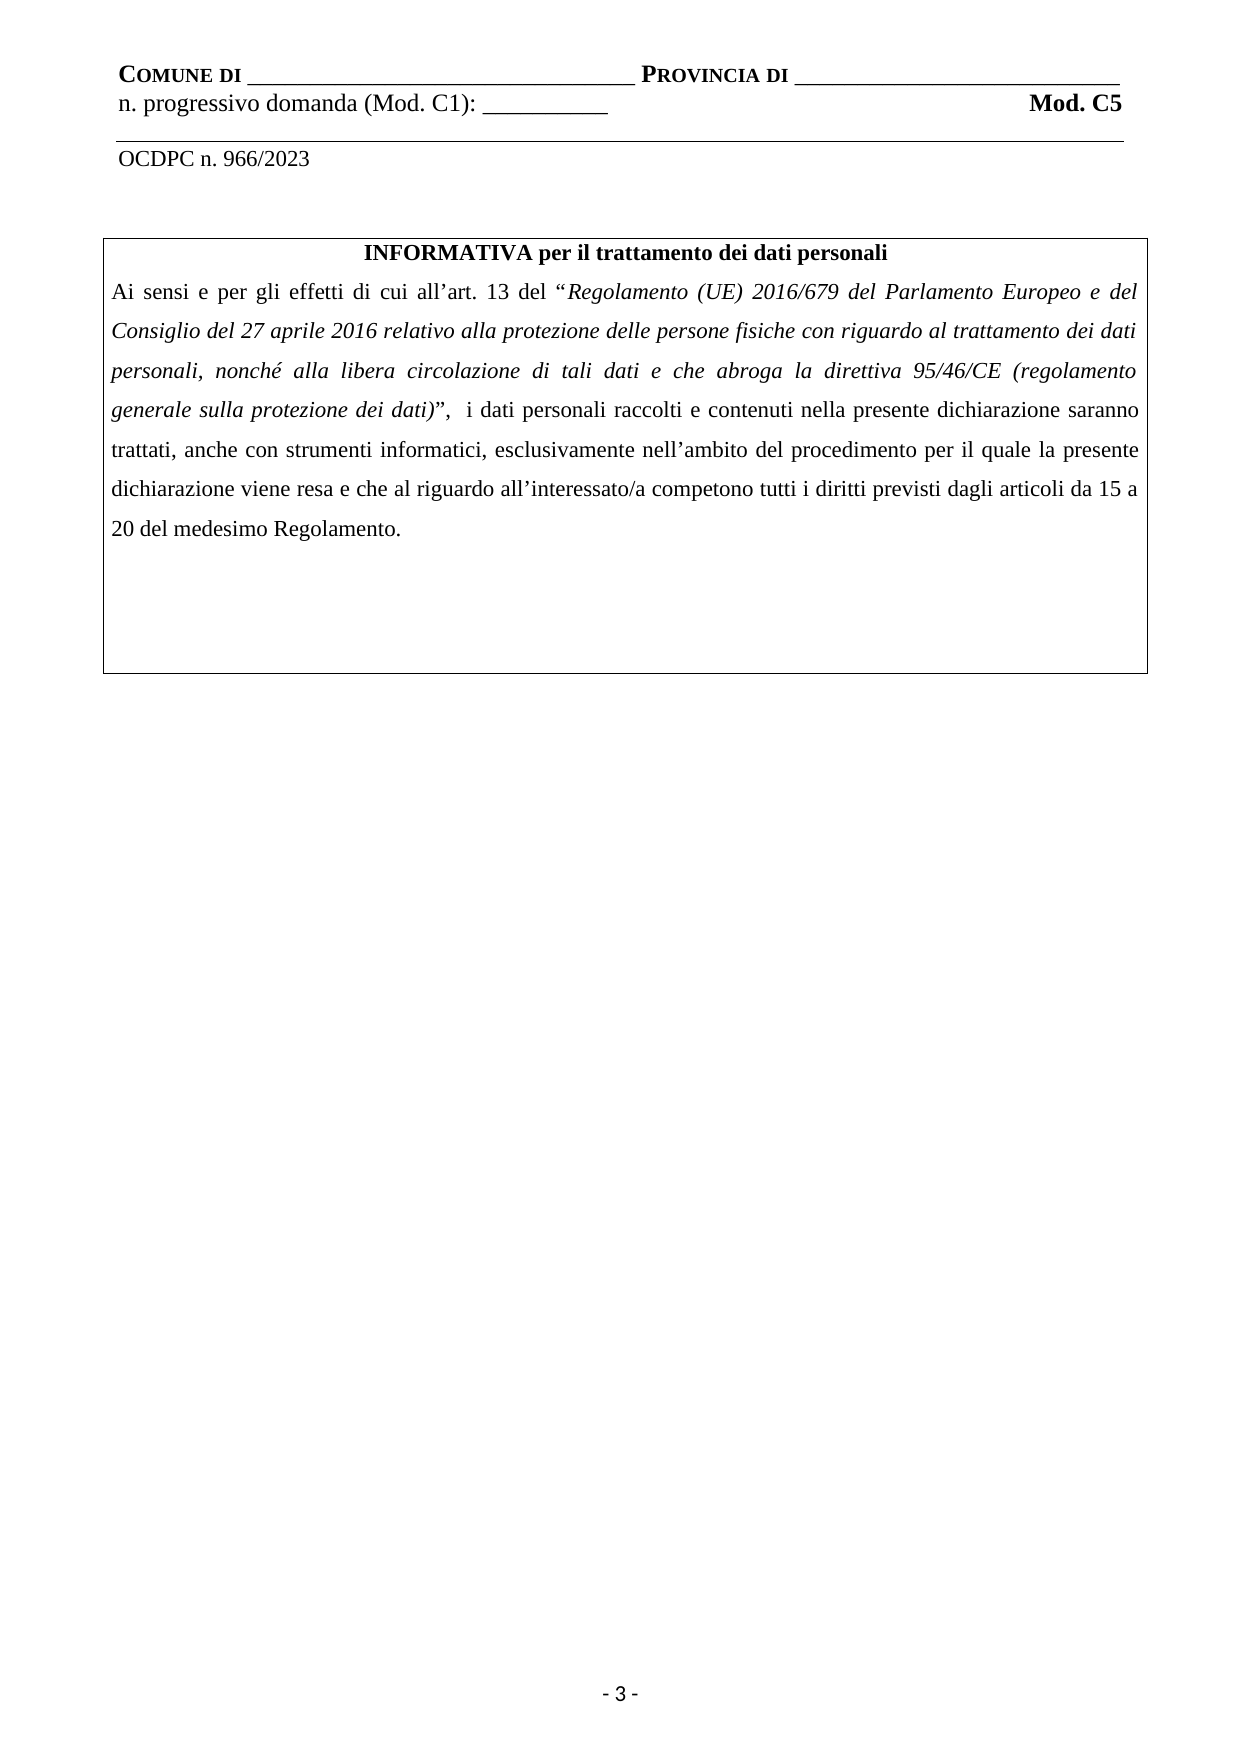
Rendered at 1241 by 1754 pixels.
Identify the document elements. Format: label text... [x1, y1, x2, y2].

table_header INFORMATIVA per il trattamento dei dati personali Ai sensi e per gli effetti di cui all’art. 13 del “Regolamento (UE) 2016/679 del Parlamento Europeo e del Consiglio del 27 aprile 2016 relativo alla protezione delle persone fisiche con riguardo al trattamento dei dati personali, nonché alla libera circolazione di tali dati e che abroga la direttiva 95/46/CE (regolamento generale sulla protezione dei dati)”, i dati personali raccolti e contenuti nella presente dichiarazione saranno trattati, anche con strumenti informatici, esclusivamente nell’ambito del procedimento per il quale la presente dichiarazione viene resa e che al riguardo all’interessato/a competono tutti i diritti previsti dagli articoli da 15 a 20 del medesimo Regolamento. [104, 239, 1147, 673]
